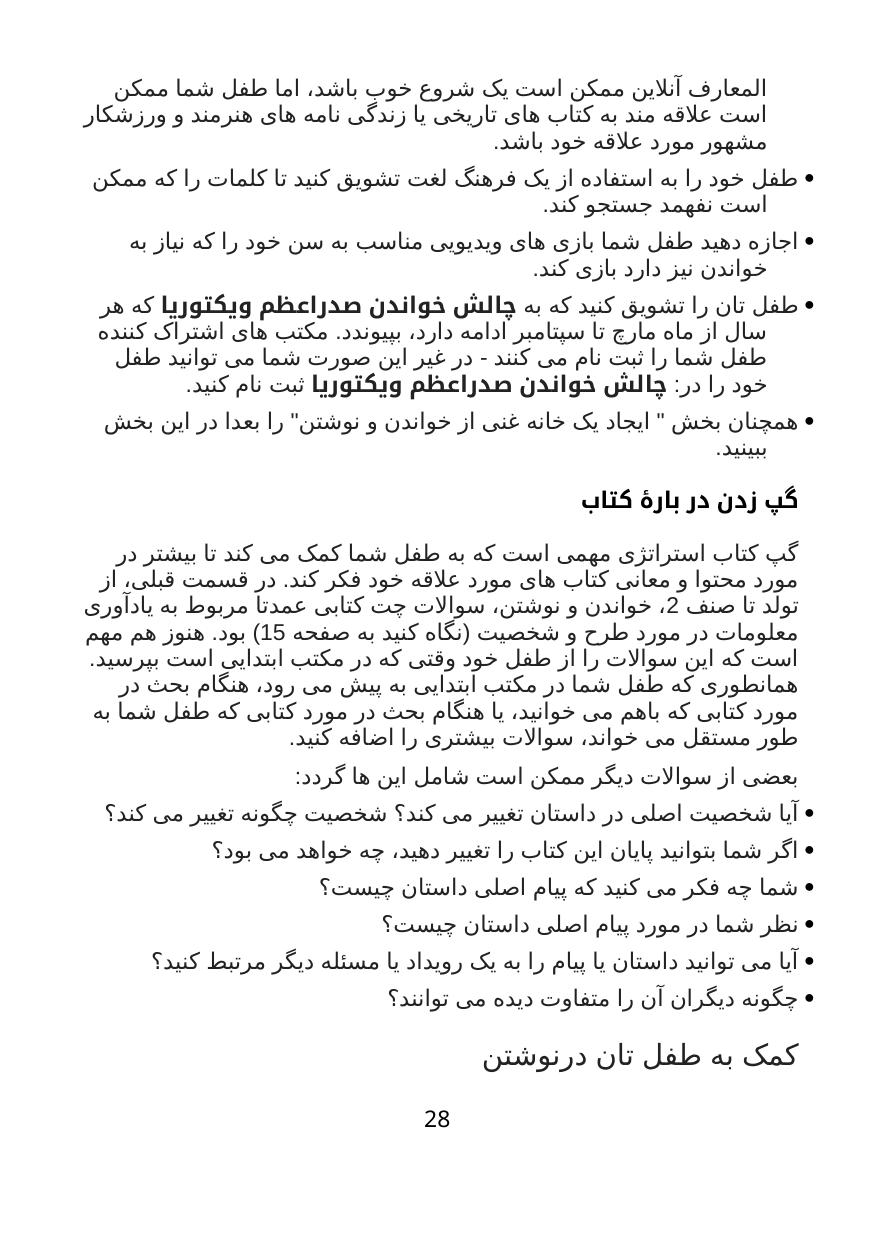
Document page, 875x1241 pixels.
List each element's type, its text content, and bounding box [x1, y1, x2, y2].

text کمک به طفل تان درنوشتن [75, 1038, 799, 1072]
list آیا شخصیت اصلی در داستان تغییر می کند؟ شخصیت چگونه تغییر می کند؟ [75, 800, 805, 826]
list چگونه دیگران آن را متفاوت دیده می توانند؟ [75, 985, 805, 1012]
list همچنان بخش " ایجاد یک خانه غنی از خواندن و نوشتن" را بعدا در این بخش ببینید. [75, 408, 805, 461]
list اگر شما بتوانید پایان این کتاب را تغییر دهید، چه خواهد می بود؟ [75, 837, 805, 863]
text بعضی از سوالات دیگر ممکن است شامل این ها گردد: [75, 763, 799, 789]
list شما چه فکر می کنید که پیام اصلی داستان چیست؟ [75, 874, 805, 901]
list اجازه دهید طفل شما بازی های ویدیویی مناسب به سن خود را که نیاز به خواندن نیز دارد بازی کند. [75, 228, 805, 281]
list نظر شما در مورد پیام اصلی داستان چیست؟ [75, 911, 805, 938]
list طفل تان را تشویق کنید که به چالش خواندن صدراعظم ویکتوریا که هر سال از ماه مارچ تا سپتامبر ادامه دارد، بپیوندد. مکتب های اشتراک کننده طفل شما را ثبت نام می کنند - در غیر این صورت شما می توانید طفل خود را در: چالش خواندن صدراعظم ویکتوریا ثبت نام کنید. [75, 292, 805, 397]
list آیا می توانید داستان یا پیام را به یک رویداد یا مسئله دیگر مرتبط کنید؟ [75, 948, 805, 975]
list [75, 75, 805, 154]
list طفل خود را به استفاده از یک فرهنگ لغت تشویق کنید تا کلمات را که ممکن است نفهمد جستجو کند. [75, 165, 805, 217]
text گپ کتاب استراتژی مهمی است که به طفل شما کمک می کند تا بیشتر در مورد محتوا و معانی کتاب های مورد علاقه خود فکر کند. در قسمت قبلی، از تولد تا صنف 2، خواندن و نوشتن، سوالات چت کتابی عمدتا مربوط به یادآوری معلومات در مورد طرح و شخصیت (نگاه کنید به صفحه 15) بود. هنوز هم مهم است که این سوالات را از طفل خود وقتی که در مکتب ابتدایی است بپرسید. همانطوری که طفل شما در مکتب ابتدایی به پیش می رود، هنگام بحث در مورد کتابی که باهم می خوانید، یا هنگام بحث در مورد کتابی که طفل شما به طور مستقل می خواند، سوالات بیشتری را اضافه کنید. [75, 539, 799, 750]
text گپ زدن در بارۀ کتاب [75, 487, 799, 513]
